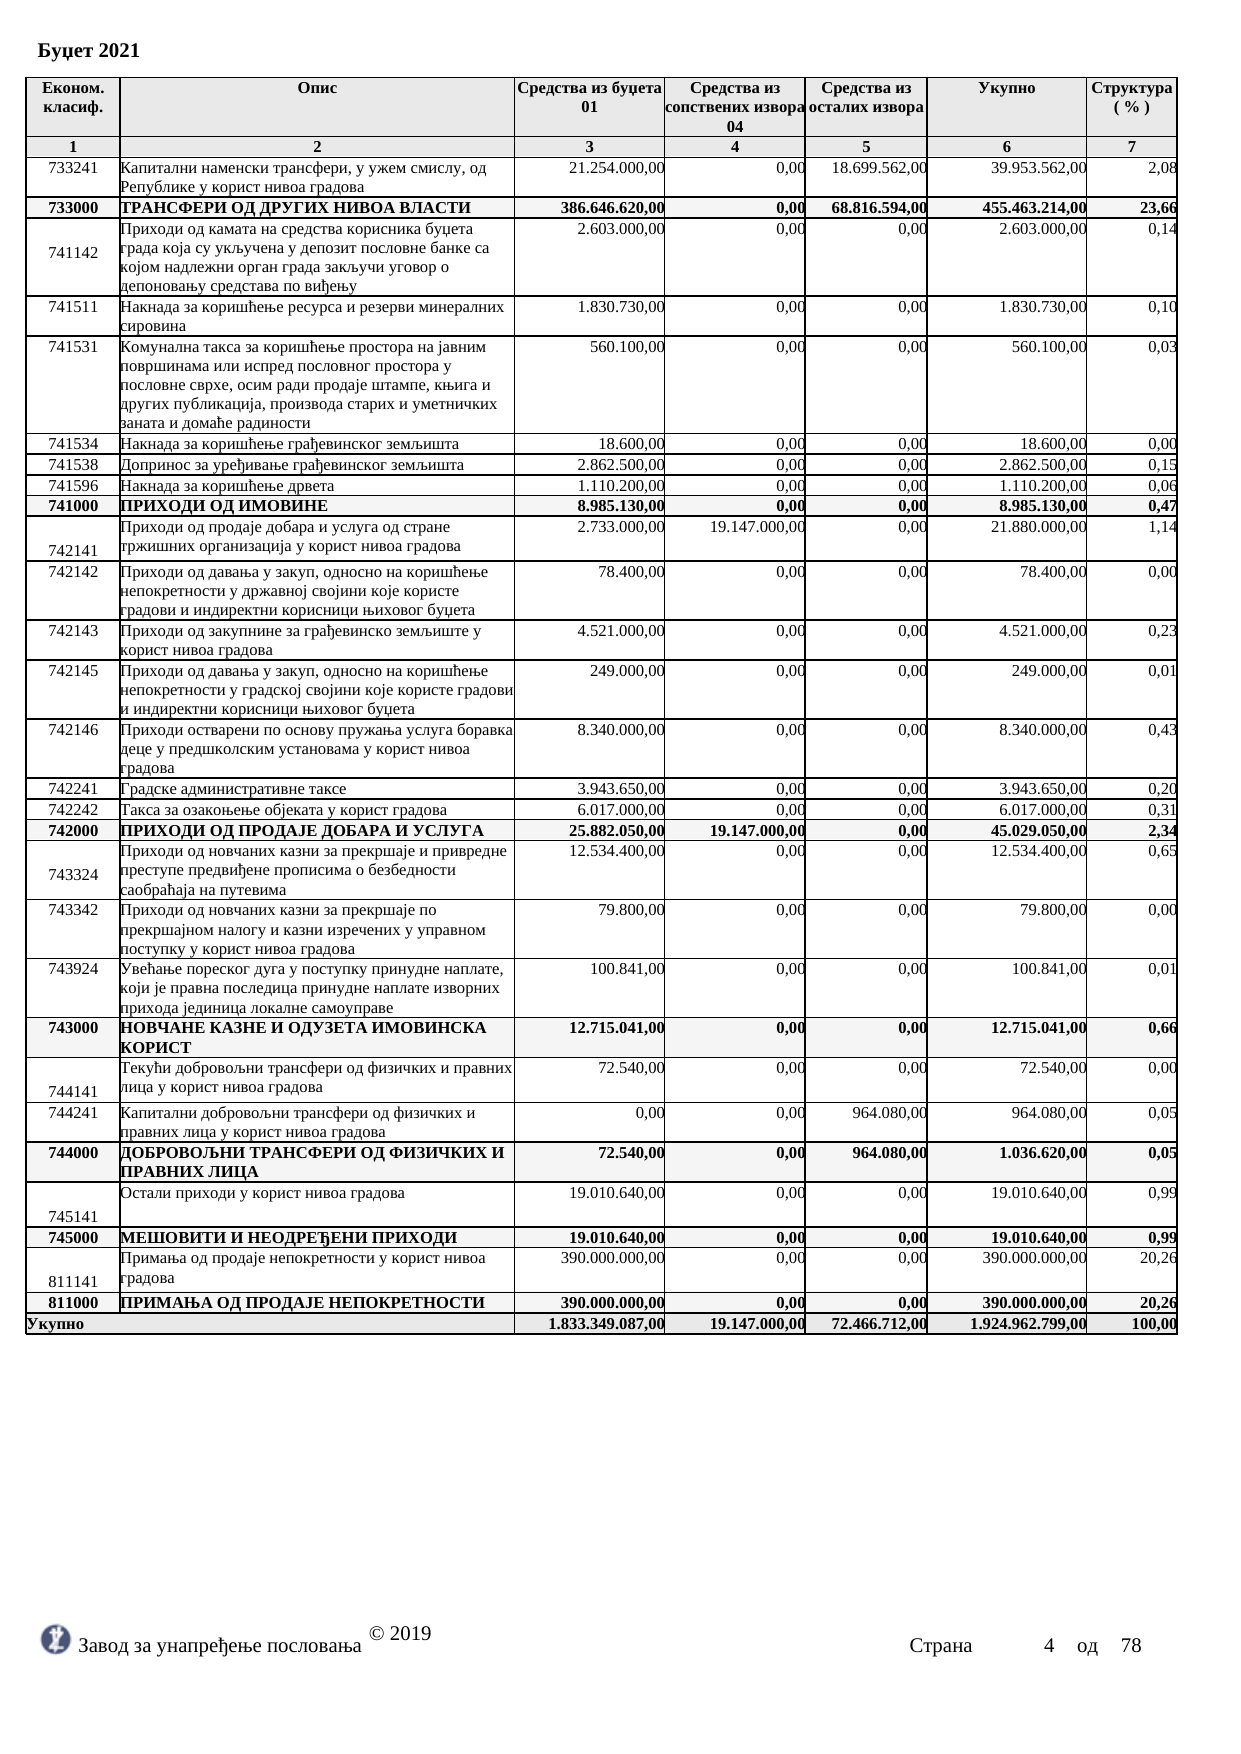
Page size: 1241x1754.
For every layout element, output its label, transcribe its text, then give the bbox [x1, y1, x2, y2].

table_cell 743000 [27, 1018, 119, 1057]
table_cell Приходи од новчаних казни за прекршаје и привредне преступе предвиђене прописима о безбедности саобраћаја на путевима [121, 841, 514, 898]
table_cell 0,00 [665, 800, 804, 819]
table_cell 2.603.000,00 [515, 219, 664, 295]
table_cell Накнада за коришћење дрвета [121, 476, 514, 495]
table_cell 0,00 [806, 496, 926, 515]
table_cell 18.699.562,00 [806, 158, 926, 196]
table_cell 0,00 [806, 661, 926, 718]
table_cell 3.943.650,00 [515, 779, 664, 798]
table_cell 2.603.000,00 [928, 219, 1086, 295]
table_cell 18.600,00 [928, 434, 1086, 453]
table_cell 0,00 [665, 476, 804, 495]
table_cell 742242 [27, 800, 119, 819]
table_cell 249.000,00 [515, 661, 664, 718]
table_cell 0,00 [515, 1103, 664, 1141]
table_cell 390.000.000,00 [515, 1293, 664, 1312]
table_cell 0,00 [665, 779, 804, 798]
table_cell Приходи од продаје добара и услуга од стране тржишних организација у корист нивоа градова [121, 517, 514, 560]
table_cell 4 [665, 137, 804, 156]
table_cell 560.100,00 [928, 337, 1086, 432]
table_cell 0,65 [1087, 841, 1176, 898]
table_cell 733241 [27, 158, 119, 196]
table_cell 0,06 [1087, 476, 1176, 495]
table_cell 0,00 [665, 434, 804, 453]
table_cell 39.953.562,00 [928, 158, 1086, 196]
table_header Економ. класиф. [27, 78, 119, 136]
table_cell 0,00 [806, 800, 926, 819]
table_cell 0,00 [665, 297, 804, 335]
table_cell 78.400,00 [515, 562, 664, 619]
table_cell 742146 [27, 720, 119, 777]
table_cell 12.534.400,00 [515, 841, 664, 898]
table_cell 0,00 [806, 297, 926, 335]
table_cell 0,00 [665, 1228, 804, 1247]
table_cell 19.010.640,00 [928, 1183, 1086, 1226]
table_cell 742141 [27, 517, 119, 560]
table_cell 0,00 [665, 959, 804, 1017]
table_cell Увећање пореског дуга у поступку принудне наплате, који је правна последица принудне наплате изворних прихода јединица локалне самоуправе [121, 959, 514, 1017]
table_cell 0,00 [665, 1293, 804, 1312]
table_header Опис [121, 78, 514, 136]
table_cell 743324 [27, 841, 119, 898]
table_cell 745000 [27, 1228, 119, 1247]
table_cell 4.521.000,00 [515, 621, 664, 659]
table_cell 742145 [27, 661, 119, 718]
table_cell 390.000.000,00 [928, 1248, 1086, 1291]
table_cell 19.010.640,00 [515, 1183, 664, 1226]
table_header Структура ( % ) [1087, 78, 1176, 136]
table_cell 1 [27, 137, 119, 156]
table_cell 811141 [27, 1248, 119, 1291]
table_cell 0,00 [1087, 1058, 1176, 1101]
table_cell 0,00 [665, 1058, 804, 1101]
table_cell 742000 [27, 820, 119, 839]
table_cell 1.830.730,00 [928, 297, 1086, 335]
table_cell 8.340.000,00 [515, 720, 664, 777]
table_cell 1.924.962.799,00 [928, 1314, 1086, 1333]
table_cell 744141 [27, 1058, 119, 1101]
table_cell 4.521.000,00 [928, 621, 1086, 659]
table_header Средства из сопствених извора 04 [665, 78, 804, 136]
table_cell Капитални наменски трансфери, у ужем смислу, од Републике у корист нивоа градова [121, 158, 514, 196]
table_cell 0,00 [806, 1228, 926, 1247]
table_cell 72.540,00 [515, 1143, 664, 1181]
table_cell 0,00 [806, 517, 926, 560]
table_cell Примања од продаје непокретности у корист нивоа градова [121, 1248, 514, 1291]
table_cell 0,05 [1087, 1103, 1176, 1141]
picture [37, 1621, 75, 1659]
table_cell 2.862.500,00 [515, 455, 664, 474]
table_cell 0,00 [665, 496, 804, 515]
table_cell 100.841,00 [515, 959, 664, 1017]
table_cell 0,00 [806, 720, 926, 777]
table_cell 12.715.041,00 [515, 1018, 664, 1057]
table_cell 3.943.650,00 [928, 779, 1086, 798]
table_cell Приходи од давања у закуп, односно на коришћење непокретности у државној својини које користе градови и индиректни корисници њиховог буџета [121, 562, 514, 619]
table_cell 811000 [27, 1293, 119, 1312]
table_cell 20,26 [1087, 1293, 1176, 1312]
table_cell 0,00 [665, 1103, 804, 1141]
table_cell 0,99 [1087, 1183, 1176, 1226]
table_cell 0,00 [665, 1248, 804, 1291]
table_cell 1.036.620,00 [928, 1143, 1086, 1181]
table_cell 0,00 [1087, 900, 1176, 958]
table_cell 964.080,00 [806, 1143, 926, 1181]
table_cell 20,26 [1087, 1248, 1176, 1291]
table_cell 0,00 [665, 455, 804, 474]
table_cell 78.400,00 [928, 562, 1086, 619]
table_cell 0,00 [806, 900, 926, 958]
table_cell Такса за озакоњење објеката у корист градова [121, 800, 514, 819]
table_cell 21.254.000,00 [515, 158, 664, 196]
table_cell 0,31 [1087, 800, 1176, 819]
table_cell 1.110.200,00 [515, 476, 664, 495]
table_cell 5 [806, 137, 926, 156]
table_cell 0,00 [665, 219, 804, 295]
table_cell Приходи од давања у закуп, односно на коришћење непокретности у градској својини које користе градови и индиректни корисници њиховог буџета [121, 661, 514, 718]
table_cell МЕШОВИТИ И НЕОДРЕЂЕНИ ПРИХОДИ [121, 1228, 514, 1247]
table_cell 79.800,00 [515, 900, 664, 958]
table_cell 743924 [27, 959, 119, 1017]
table_header Укупно [928, 78, 1086, 136]
table_cell 2.733.000,00 [515, 517, 664, 560]
table_cell 249.000,00 [928, 661, 1086, 718]
table_cell 0,05 [1087, 1143, 1176, 1181]
table_cell Допринос за уређивање грађевинског земљишта [121, 455, 514, 474]
table_cell ПРИХОДИ ОД ИМОВИНЕ [121, 496, 514, 515]
table_cell 0,00 [806, 1248, 926, 1291]
table_cell Приходи од камата на средства корисника буџета града која су укључена у депозит пословне банке са којом надлежни орган града закључи уговор о депоновању средстава по виђењу [121, 219, 514, 295]
table_cell 0,10 [1087, 297, 1176, 335]
table_cell ПРИМАЊА ОД ПРОДАЈЕ НЕПОКРЕТНОСТИ [121, 1293, 514, 1312]
table_cell Приходи од закупнине за грађевинско земљиште у корист нивоа градова [121, 621, 514, 659]
table_cell 743342 [27, 900, 119, 958]
table_cell 100.841,00 [928, 959, 1086, 1017]
table_cell 741534 [27, 434, 119, 453]
table_cell Градске административне таксе [121, 779, 514, 798]
table_header Средства из буџета 01 [515, 78, 664, 136]
table_cell 0,00 [806, 434, 926, 453]
table_cell 45.029.050,00 [928, 820, 1086, 839]
table_cell 733000 [27, 198, 119, 217]
table_cell 7 [1087, 137, 1176, 156]
table_cell 741596 [27, 476, 119, 495]
table_cell 0,00 [806, 1018, 926, 1057]
table_cell 0,66 [1087, 1018, 1176, 1057]
table_cell 0,14 [1087, 219, 1176, 295]
table_cell 1.110.200,00 [928, 476, 1086, 495]
table_cell 964.080,00 [928, 1103, 1086, 1141]
table_cell 72.466.712,00 [806, 1314, 926, 1333]
table_cell 390.000.000,00 [928, 1293, 1086, 1312]
table_cell 19.010.640,00 [515, 1228, 664, 1247]
table_cell 1.830.730,00 [515, 297, 664, 335]
table_cell 12.534.400,00 [928, 841, 1086, 898]
table_cell 0,20 [1087, 779, 1176, 798]
table_cell 386.646.620,00 [515, 198, 664, 217]
table_cell 0,00 [806, 621, 926, 659]
table_cell 0,00 [665, 1018, 804, 1057]
table_cell 0,00 [665, 900, 804, 958]
table_cell 68.816.594,00 [806, 198, 926, 217]
table_cell 19.147.000,00 [665, 517, 804, 560]
table_cell 0,00 [1087, 434, 1176, 453]
table_cell 0,00 [665, 337, 804, 432]
table_cell 2 [121, 137, 514, 156]
table_cell 745141 [27, 1183, 119, 1226]
table_cell 0,00 [665, 1143, 804, 1181]
table_cell 744241 [27, 1103, 119, 1141]
table_cell 742143 [27, 621, 119, 659]
table_cell 0,00 [806, 219, 926, 295]
table_cell 0,00 [806, 1058, 926, 1101]
table_cell 0,00 [665, 841, 804, 898]
table_cell 3 [515, 137, 664, 156]
table_cell 0,01 [1087, 661, 1176, 718]
table_cell 741000 [27, 496, 119, 515]
table_cell 741531 [27, 337, 119, 432]
table_cell 0,00 [665, 661, 804, 718]
table_cell Приходи остварени по основу пружања услуга боравка деце у предшколским установама у корист нивоа градова [121, 720, 514, 777]
table_cell 0,23 [1087, 621, 1176, 659]
table_cell 0,00 [665, 562, 804, 619]
table_cell 0,00 [806, 476, 926, 495]
table_cell Накнада за коришћење грађевинског земљишта [121, 434, 514, 453]
table_cell 1,14 [1087, 517, 1176, 560]
table_cell 0,00 [806, 337, 926, 432]
table_cell 742142 [27, 562, 119, 619]
table_cell 19.010.640,00 [928, 1228, 1086, 1247]
table_cell 0,43 [1087, 720, 1176, 777]
table_cell 2.862.500,00 [928, 455, 1086, 474]
table_cell 1.833.349.087,00 [515, 1314, 664, 1333]
table_cell 0,47 [1087, 496, 1176, 515]
table_cell 390.000.000,00 [515, 1248, 664, 1291]
table_cell Остали приходи у корист нивоа градова [121, 1183, 514, 1226]
table_cell Накнада за коришћење ресурса и резерви минералних сировина [121, 297, 514, 335]
table_cell 79.800,00 [928, 900, 1086, 958]
table_cell 23,66 [1087, 198, 1176, 217]
table_cell 0,00 [806, 562, 926, 619]
table_cell 12.715.041,00 [928, 1018, 1086, 1057]
table_cell 21.880.000,00 [928, 517, 1086, 560]
table_cell ДОБРОВОЉНИ ТРАНСФЕРИ ОД ФИЗИЧКИХ И ПРАВНИХ ЛИЦА [121, 1143, 514, 1181]
table_cell Приходи од новчаних казни за прекршаје по прекршајном налогу и казни изречених у управном поступку у корист нивоа градова [121, 900, 514, 958]
table_cell 19.147.000,00 [665, 820, 804, 839]
table_cell 964.080,00 [806, 1103, 926, 1141]
table_cell НОВЧАНЕ КАЗНЕ И ОДУЗЕТА ИМОВИНСКА КОРИСТ [121, 1018, 514, 1057]
table_cell 0,00 [665, 158, 804, 196]
table_cell 0,00 [806, 959, 926, 1017]
table_cell 72.540,00 [515, 1058, 664, 1101]
table_cell 455.463.214,00 [928, 198, 1086, 217]
table_cell 8.985.130,00 [515, 496, 664, 515]
table_cell 0,99 [1087, 1228, 1176, 1247]
table_cell 741511 [27, 297, 119, 335]
table_cell 25.882.050,00 [515, 820, 664, 839]
table_cell 0,00 [665, 198, 804, 217]
table_cell 0,00 [806, 779, 926, 798]
table_cell 6 [928, 137, 1086, 156]
table_cell Комунална такса за коришћење простора на јавним површинама или испред пословног простора у пословне сврхе, осим ради продаје штампе, књига и других публикација, производа старих и уметничких заната и домаће радиности [121, 337, 514, 432]
table_cell 72.540,00 [928, 1058, 1086, 1101]
table_cell 0,00 [806, 841, 926, 898]
table_cell 0,00 [806, 820, 926, 839]
table_cell 741538 [27, 455, 119, 474]
table_cell 744000 [27, 1143, 119, 1181]
table_cell 742241 [27, 779, 119, 798]
table_cell 100,00 [1087, 1314, 1176, 1333]
table_header Средства из осталих извора [806, 78, 926, 136]
table_cell 0,00 [665, 720, 804, 777]
table_cell Текући добровољни трансфери од физичких и правних лица у корист нивоа градова [121, 1058, 514, 1101]
table_cell 0,00 [1087, 562, 1176, 619]
table_cell 0,00 [806, 1183, 926, 1226]
table_cell 2,08 [1087, 158, 1176, 196]
table_cell ПРИХОДИ ОД ПРОДАЈЕ ДОБАРА И УСЛУГА [121, 820, 514, 839]
table_cell Капитални добровољни трансфери од физичких и правних лица у корист нивоа градова [121, 1103, 514, 1141]
table_cell 19.147.000,00 [665, 1314, 804, 1333]
table_cell 741142 [27, 219, 119, 295]
table_cell 6.017.000,00 [515, 800, 664, 819]
table_cell ТРАНСФЕРИ ОД ДРУГИХ НИВОА ВЛАСТИ [121, 198, 514, 217]
table_cell 0,00 [806, 455, 926, 474]
table_cell 0,01 [1087, 959, 1176, 1017]
table_cell 8.340.000,00 [928, 720, 1086, 777]
table_cell 18.600,00 [515, 434, 664, 453]
table_cell 560.100,00 [515, 337, 664, 432]
table_cell 2,34 [1087, 820, 1176, 839]
table_cell 0,00 [806, 1293, 926, 1312]
table_cell 8.985.130,00 [928, 496, 1086, 515]
table_cell 0,00 [665, 1183, 804, 1226]
table_cell Укупно [27, 1314, 514, 1333]
table_cell 0,00 [665, 621, 804, 659]
table_cell 6.017.000,00 [928, 800, 1086, 819]
table_cell 0,15 [1087, 455, 1176, 474]
table_cell 0,03 [1087, 337, 1176, 432]
